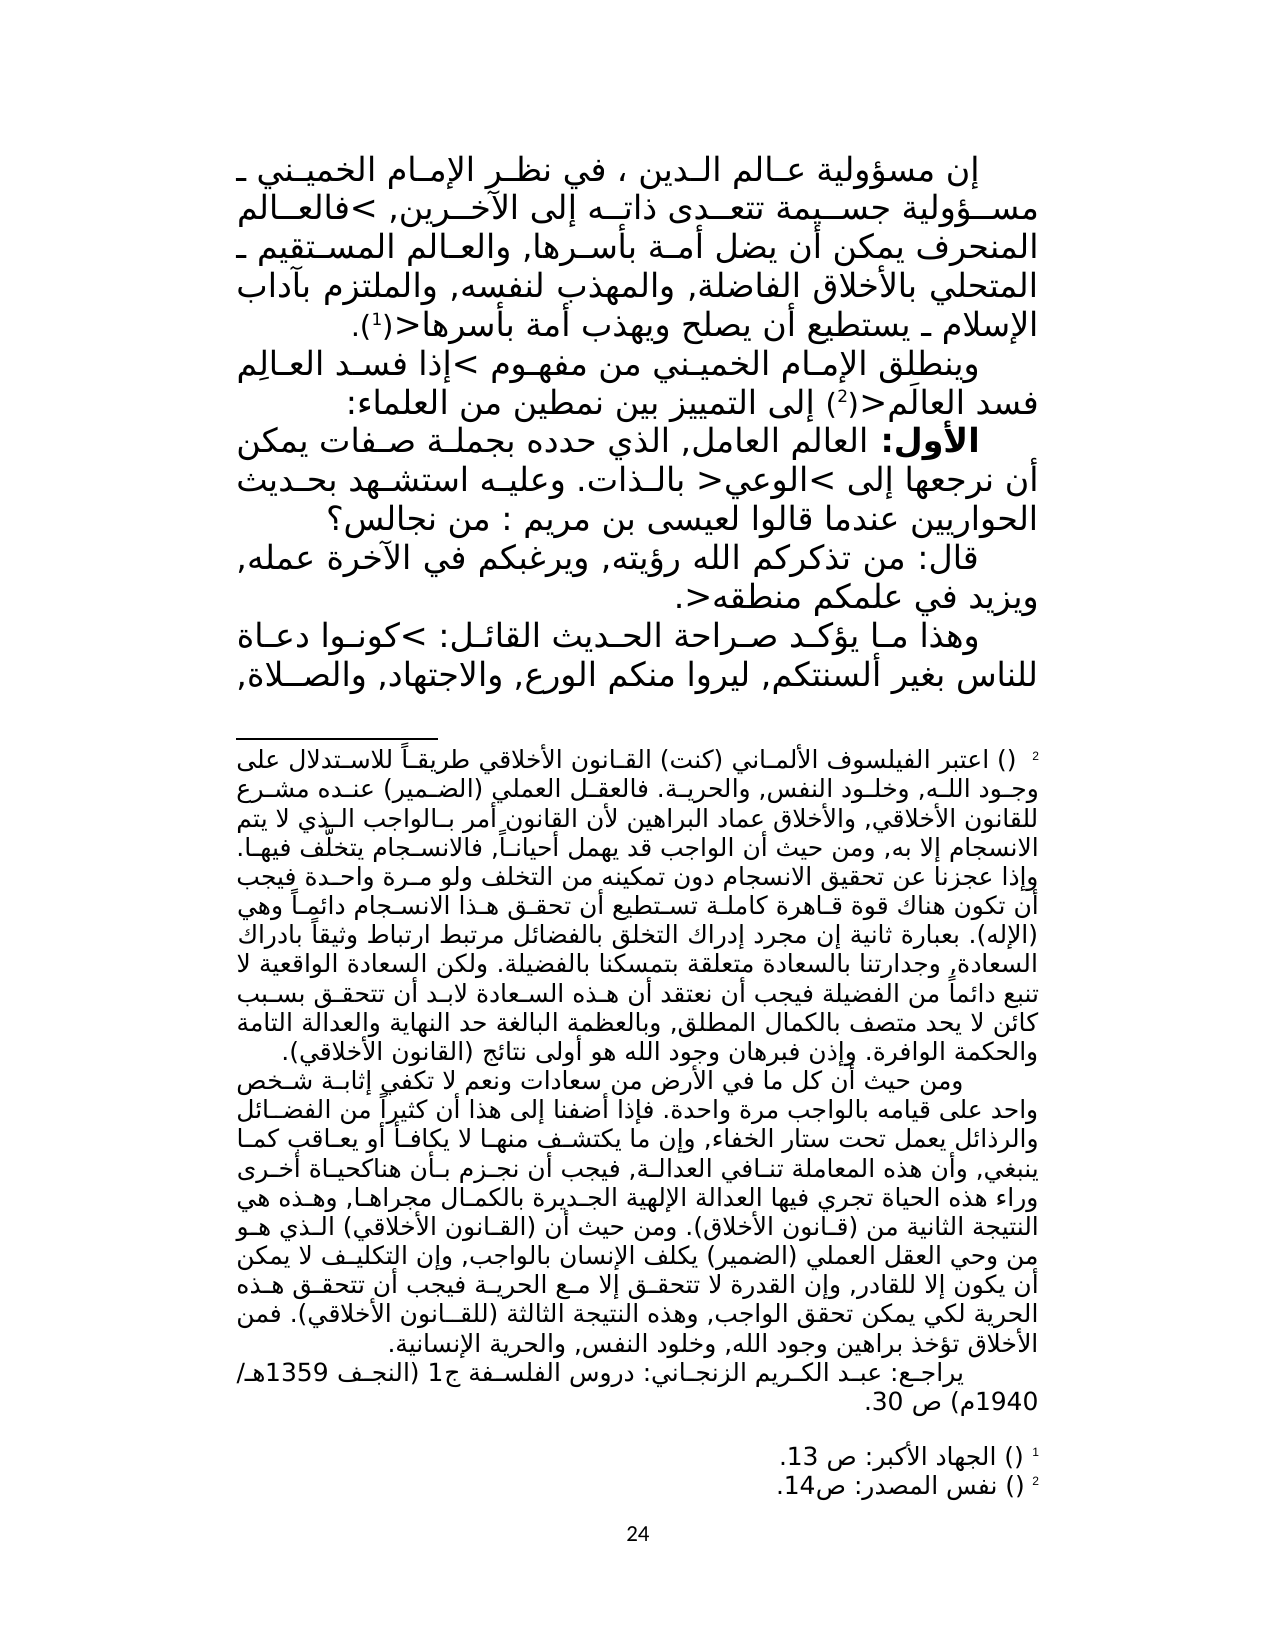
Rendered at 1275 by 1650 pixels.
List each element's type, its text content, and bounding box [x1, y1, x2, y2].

text وينطلق الإمام الخميني من مفهوم >إذا فسد العالِم فسد العالَم<() إلى التمييز بين نمطين من العلماء: [236, 344, 1039, 422]
text الأول: العالم العامل, الذي حدده بجملة صفات يمكن أن نرجعها إلى >الوعي< بالذات. وعليه استشهد بحديث الحواريين عندما قالوا لعيسى بن مريم : من نجالس؟ [236, 422, 1039, 538]
text وهذا ما يؤكد صراحة الحديث القائل: >كونوا دعاة للناس بغير ألسنتكم, ليروا منكم الورع, والاجتهاد, والصلاة, والخير, فإن ذلك داعية<؛ أو الوعي الموجود تجريبياً على مستوى السلب الذي يعني به مجرد وعي الحاضر, إلى الوعي الممكن الذي يشكل الوعي بالمستقبل, وإن كان ناشئاً عن >الوعي الفعلي<, ومتجاوز له. وذلك طبيعي لأن الوعي بالحاضر لابد أن يولّد وعياً بإمكانية تغييره وتطويره؛ الأمر الذي يجعل عالم الدين منفلتاً من مسائله الشخصية إلى مسالة التغيير الاجتماعي الملقاة عليه. [236, 616, 1039, 694]
text إن مسؤولية عالم الدين ، في نظر الإمام الخميني ـ مسؤولية جسيمة تتعدى ذاته إلى الآخرين, >فالعالم المنحرف يمكن أن يضل أمة بأسرها, والعالم المستقيم ـ المتحلي بالأخلاق الفاضلة, والمهذب لنفسه, والملتزم بآداب الإسلام ـ يستطيع أن يصلح ويهذب أمة بأسرها<(). [236, 150, 1039, 344]
text قال: من تذكركم الله رؤيته, ويرغبكم في الآخرة عمله, ويزيد في علمكم منطقه<. [236, 538, 1039, 616]
